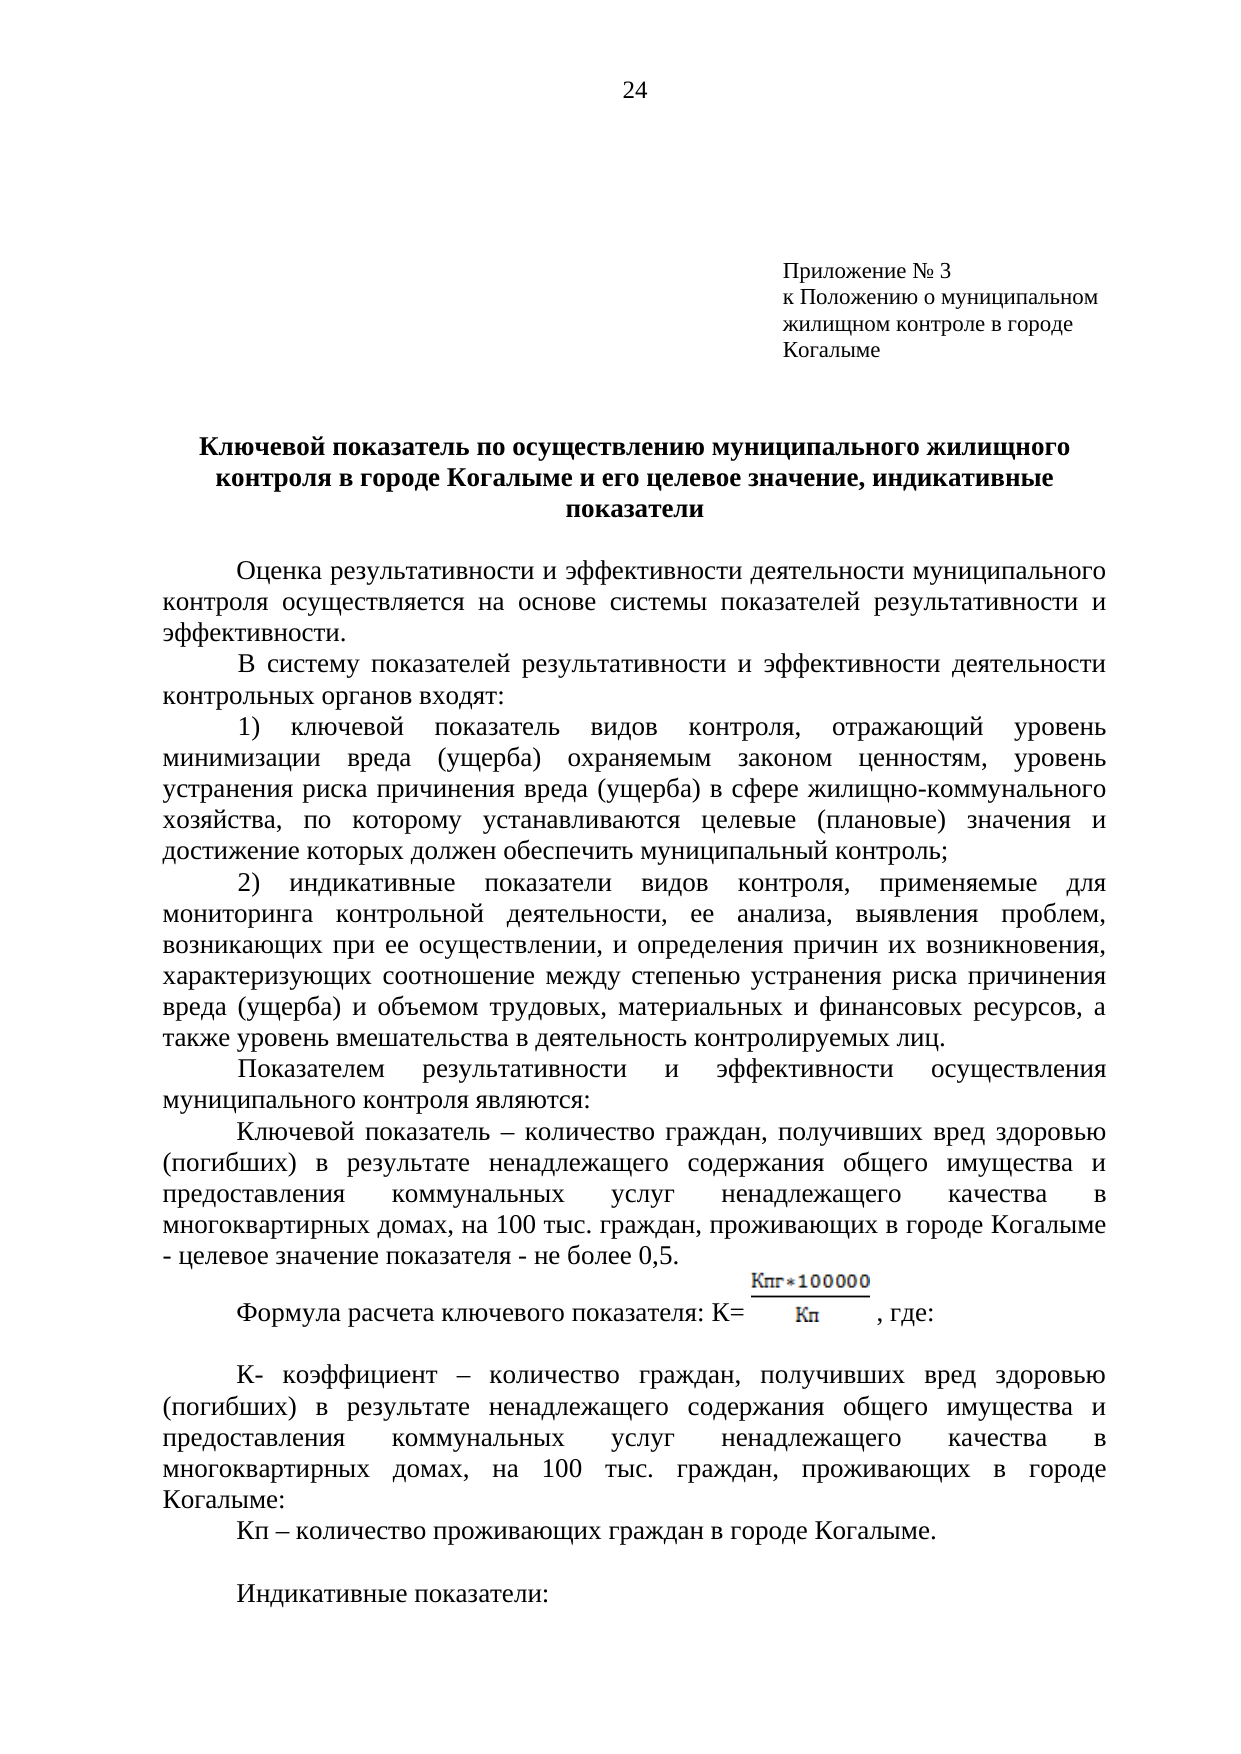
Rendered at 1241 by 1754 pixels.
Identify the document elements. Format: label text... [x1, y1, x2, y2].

text Приложение № 3 [783, 257, 1107, 283]
text 2) индикативные показатели видов контроля, применяемые для мониторинга контрольной деятельности, ее анализа, выявления проблем, возникающих при ее осуществлении, и определения причин их возникновения, характеризующих соотношение между степенью устранения риска причинения вреда (ущерба) и объемом трудовых, материальных и финансовых ресурсов, а также уровень вмешательства в деятельность контролируемых лиц. [162, 866, 1107, 1052]
text Кп – количество проживающих граждан в городе Когалыме. [162, 1514, 1107, 1546]
text 1) ключевой показатель видов контроля, отражающий уровень минимизации вреда (ущерба) охраняемым законом ценностям, уровень устранения риска причинения вреда (ущерба) в сфере жилищно-коммунального хозяйства, по которому устанавливаются целевые (плановые) значения и достижение которых должен обеспечить муниципальный контроль; [162, 710, 1107, 866]
text Индикативные показатели: [162, 1577, 1107, 1608]
text Ключевой показатель – количество граждан, получивших вред здоровью (погибших) в результате ненадлежащего содержания общего имущества и предоставления коммунальных услуг ненадлежащего качества в многоквартирных домах, на 100 тыс. граждан, проживающих в городе Когалыме - целевое значение показателя - не более 0,5. [162, 1115, 1107, 1271]
text К- коэффициент – количество граждан, получивших вред здоровью (погибших) в результате ненадлежащего содержания общего имущества и предоставления коммунальных услуг ненадлежащего качества в многоквартирных домах, на 100 тыс. граждан, проживающих в городе Когалыме: [162, 1359, 1107, 1514]
text Показателем результативности и эффективности осуществления муниципального контроля являются: [162, 1052, 1107, 1115]
text Ключевой показатель по осуществлению муниципального жилищного контроля в городе Когалыме и его целевое значение, индикативные показатели [162, 429, 1107, 523]
text В систему показателей результативности и эффективности деятельности контрольных органов входят: [162, 648, 1107, 710]
text Оценка результативности и эффективности деятельности муниципального контроля осуществляется на основе системы показателей результативности и эффективности. [162, 554, 1107, 648]
text к Положению о муниципальном жилищном контроле в городе Когалыме [783, 283, 1107, 362]
text Формула расчета ключевого показателя: К= , где: [162, 1271, 1107, 1327]
picture [751, 1270, 870, 1322]
